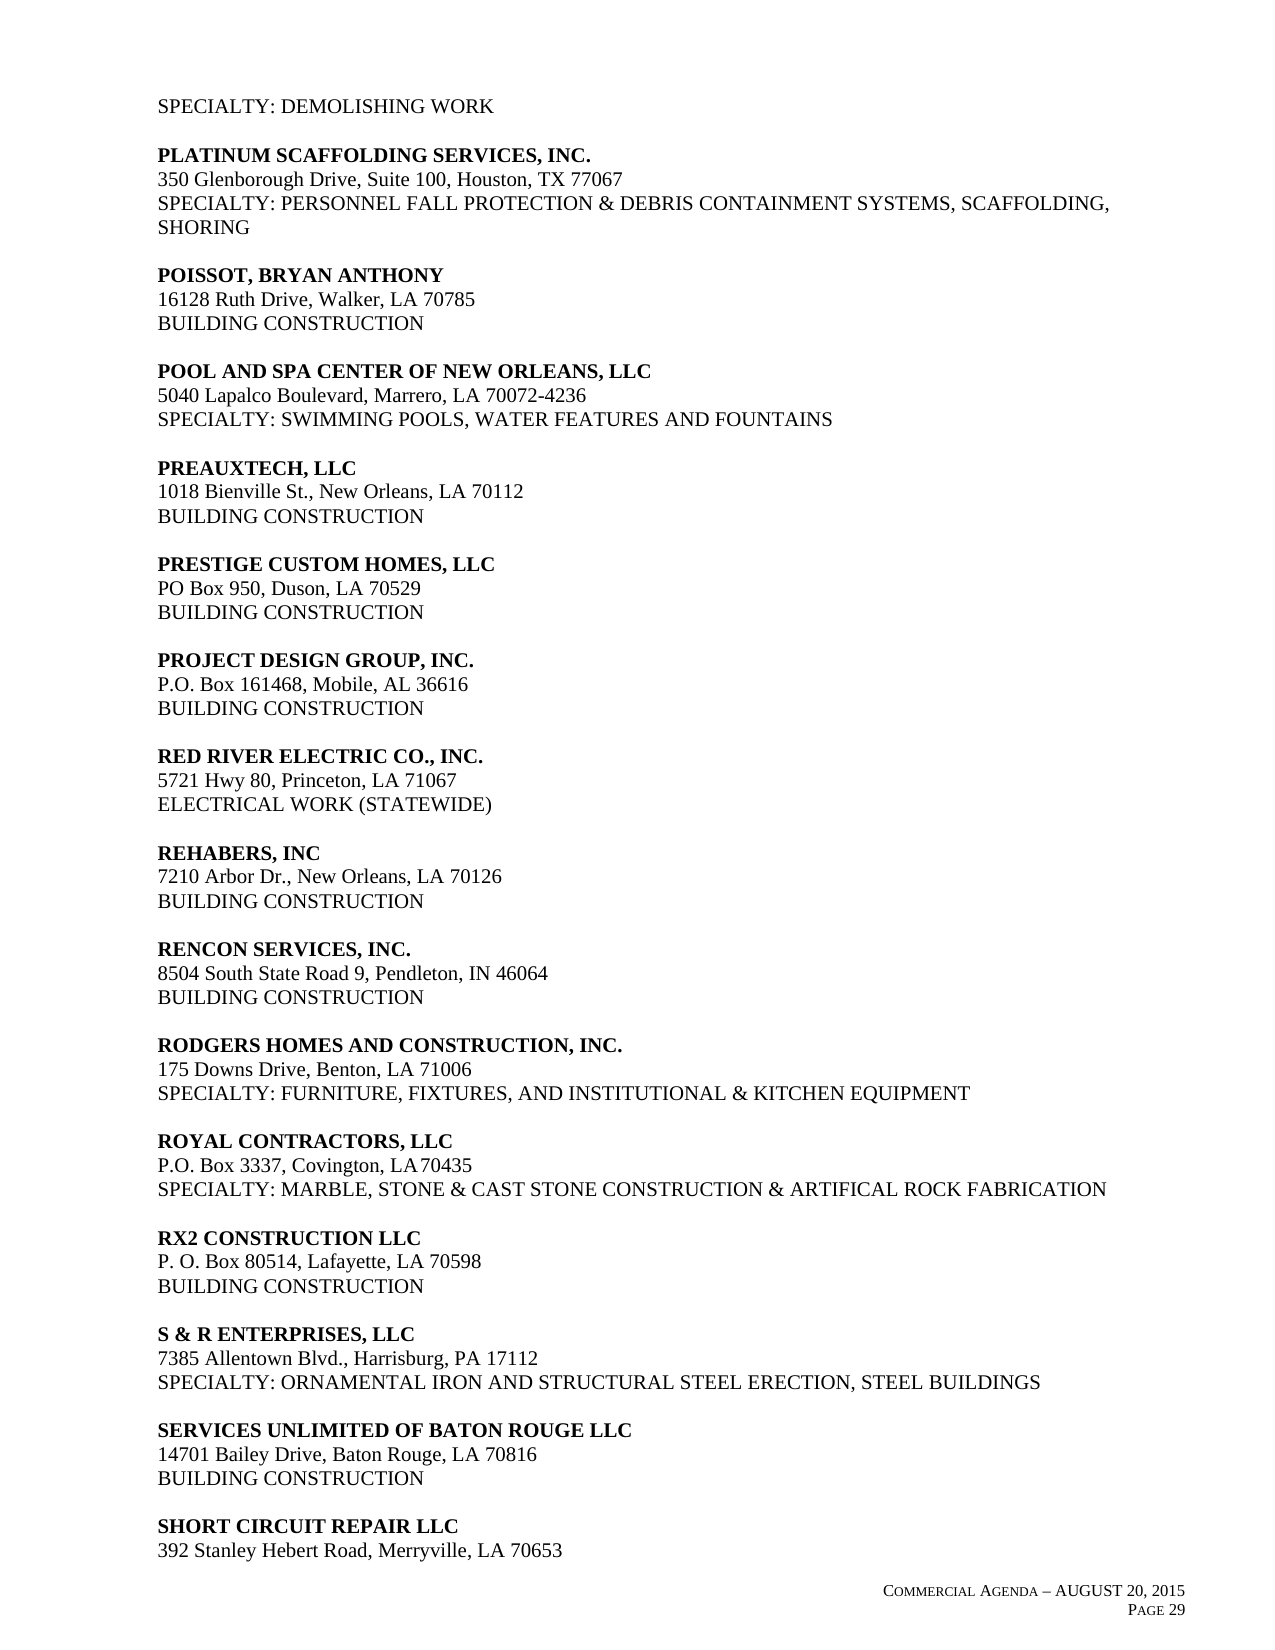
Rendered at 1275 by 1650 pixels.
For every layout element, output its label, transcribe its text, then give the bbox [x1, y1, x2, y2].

text P.O. Box 3337, Covington, LA 70435 [157, 1153, 1185, 1177]
text REHABERS, INC [157, 840, 1185, 864]
text BUILDING CONSTRUCTION [157, 696, 1185, 720]
text BUILDING CONSTRUCTION [157, 600, 1185, 624]
text 14701 Bailey Drive, Baton Rouge, LA 70816 [157, 1442, 1185, 1466]
text SHORT CIRCUIT REPAIR LLC [157, 1514, 1185, 1538]
text 350 Glenborough Drive, Suite 100, Houston, TX 77067 [157, 167, 1185, 191]
text POISSOT, BRYAN ANTHONY [157, 263, 1185, 287]
text SPECIALTY: Swimming Pools, Water Features and Fountains [157, 407, 1185, 431]
text SPECIALTY: MARBLE, STONE & CAST STONE CONSTRUCTION & ARTIFICAL ROCK FABRICATION [157, 1177, 1185, 1201]
text SPECIALTY: DEMOLISHING WORK [157, 94, 1185, 118]
text RENCON SERVICES, INC. [157, 937, 1185, 961]
text BUILDING CONSTRUCTION [157, 888, 1185, 913]
text 1018 Bienville St., New Orleans, LA 70112 [157, 479, 1185, 503]
text SPECIALTY: FURNITURE, FIXTURES, AND INSTITUTIONAL & KITCHEN EQUIPMENT [157, 1081, 1185, 1105]
text PO Box 950, Duson, LA 70529 [157, 576, 1185, 600]
text BUILDING CONSTRUCTION [157, 503, 1185, 528]
text RED RIVER ELECTRIC CO., INC. [157, 744, 1185, 768]
text BUILDING CONSTRUCTION [157, 985, 1185, 1009]
text RX2 CONSTRUCTION LLC [157, 1225, 1185, 1249]
text PREAUXTECH, LLC [157, 455, 1185, 479]
text 175 Downs Drive, Benton, LA 71006 [157, 1057, 1185, 1081]
text POOL AND SPA CENTER OF NEW ORLEANS, LLC 5040 Lapalco Boulevard, Marrero, LA 70072-4236 [157, 359, 1185, 407]
text 16128 Ruth Drive, Walker, LA 70785 [157, 287, 1185, 311]
text 7385 Allentown Blvd., Harrisburg, PA 17112 [157, 1346, 1185, 1370]
text SPECIALTY: PERSONNEL FALL PROTECTION & DEBRIS CONTAINMENT SYSTEMS, SCAFFOLDING, SHORING [157, 191, 1185, 239]
text 5721 Hwy 80, Princeton, LA 71067 [157, 768, 1185, 792]
text BUILDING CONSTRUCTION [157, 1466, 1185, 1490]
text ELECTRICAL WORK (STATEWIDE) [157, 792, 1185, 816]
text P. O. Box 80514, Lafayette, LA 70598 [157, 1249, 1185, 1273]
text SERVICES UNLIMITED OF BATON ROUGE LLC [157, 1418, 1185, 1442]
text BUILDING CONSTRUCTION [157, 1273, 1185, 1298]
text S & R ENTERPRISES, LLC [157, 1322, 1185, 1346]
text 8504 South State Road 9, Pendleton, IN 46064 [157, 961, 1185, 985]
text RODGERS HOMES AND CONSTRUCTION, INC. [157, 1033, 1185, 1057]
text SPECIALTY: ORNAMENTAL IRON AND STRUCTURAL STEEL ERECTION, STEEL BUILDINGS [157, 1370, 1185, 1394]
text PROJECT DESIGN GROUP, INC. [157, 648, 1185, 672]
text PLATINUM SCAFFOLDING SERVICES, INC. [157, 143, 1185, 167]
text 7210 Arbor Dr., New Orleans, LA 70126 [157, 864, 1185, 888]
text BUILDING CONSTRUCTION [157, 311, 1185, 335]
text PRESTIGE CUSTOM HOMES, LLC [157, 552, 1185, 576]
text ROYAL CONTRACTORS, LLC [157, 1129, 1185, 1153]
text 392 Stanley Hebert Road, Merryville, LA 70653 [157, 1538, 1185, 1562]
text P.O. Box 161468, Mobile, AL 36616 [157, 672, 1185, 696]
